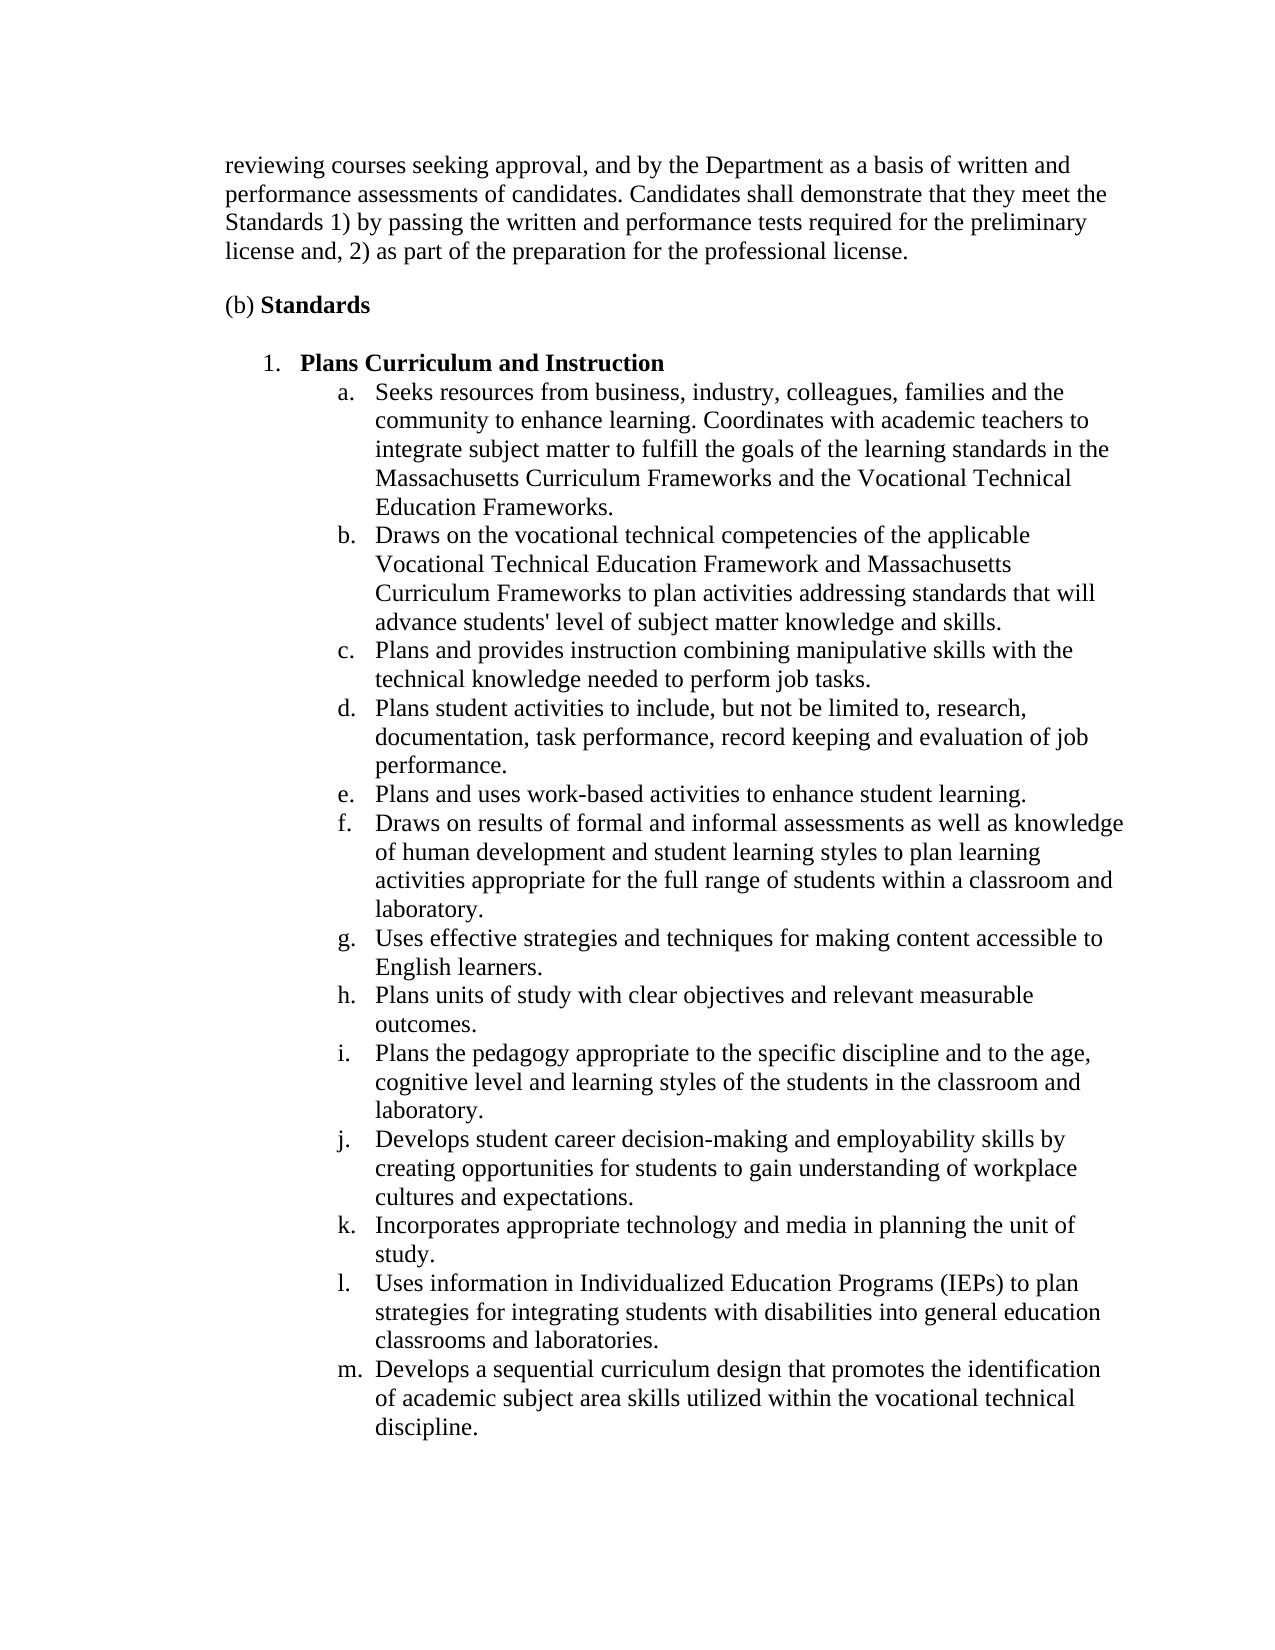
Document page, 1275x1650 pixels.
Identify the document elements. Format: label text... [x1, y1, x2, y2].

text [225, 150, 1125, 265]
list Plans and uses work-based activities to enhance student learning. [337, 779, 1125, 808]
list Seeks resources from business, industry, colleagues, families and the community to enhance learning. Coordinates with academic teachers to integrate subject matter to fulfill the goals of the learning standards in the Massachusetts Curriculum Frameworks and the Vocational Technical Education Frameworks. [337, 377, 1125, 520]
list Plans Curriculum and Instruction [262, 348, 1125, 377]
list Plans student activities to include, but not be limited to, research, documentation, task performance, record keeping and evaluation of job performance. [337, 693, 1125, 779]
list Incorporates appropriate technology and media in planning the unit of study. [337, 1210, 1125, 1268]
list Plans the pedagogy appropriate to the specific discipline and to the age, cognitive level and learning styles of the students in the classroom and laboratory. [337, 1038, 1125, 1124]
list Draws on results of formal and informal assessments as well as knowledge of human development and student learning styles to plan learning activities appropriate for the full range of students within a classroom and laboratory. [337, 808, 1125, 923]
list Draws on the vocational technical competencies of the applicable Vocational Technical Education Framework and Massachusetts Curriculum Frameworks to plan activities addressing standards that will advance students' level of subject matter knowledge and skills. [337, 520, 1125, 635]
text (b) Standards [225, 290, 1125, 319]
list Plans and provides instruction combining manipulative skills with the technical knowledge needed to perform job tasks. [337, 635, 1125, 693]
list Develops a sequential curriculum design that promotes the identification of academic subject area skills utilized within the vocational technical discipline. [337, 1354, 1125, 1440]
list Uses information in Individualized Education Programs (IEPs) to plan strategies for integrating students with disabilities into general education classrooms and laboratories. [337, 1268, 1125, 1354]
list Uses effective strategies and techniques for making content accessible to English learners. [337, 923, 1125, 980]
list Plans units of study with clear objectives and relevant measurable outcomes. [337, 980, 1125, 1038]
list Develops student career decision-making and employability skills by creating opportunities for students to gain understanding of workplace cultures and expectations. [337, 1124, 1125, 1210]
